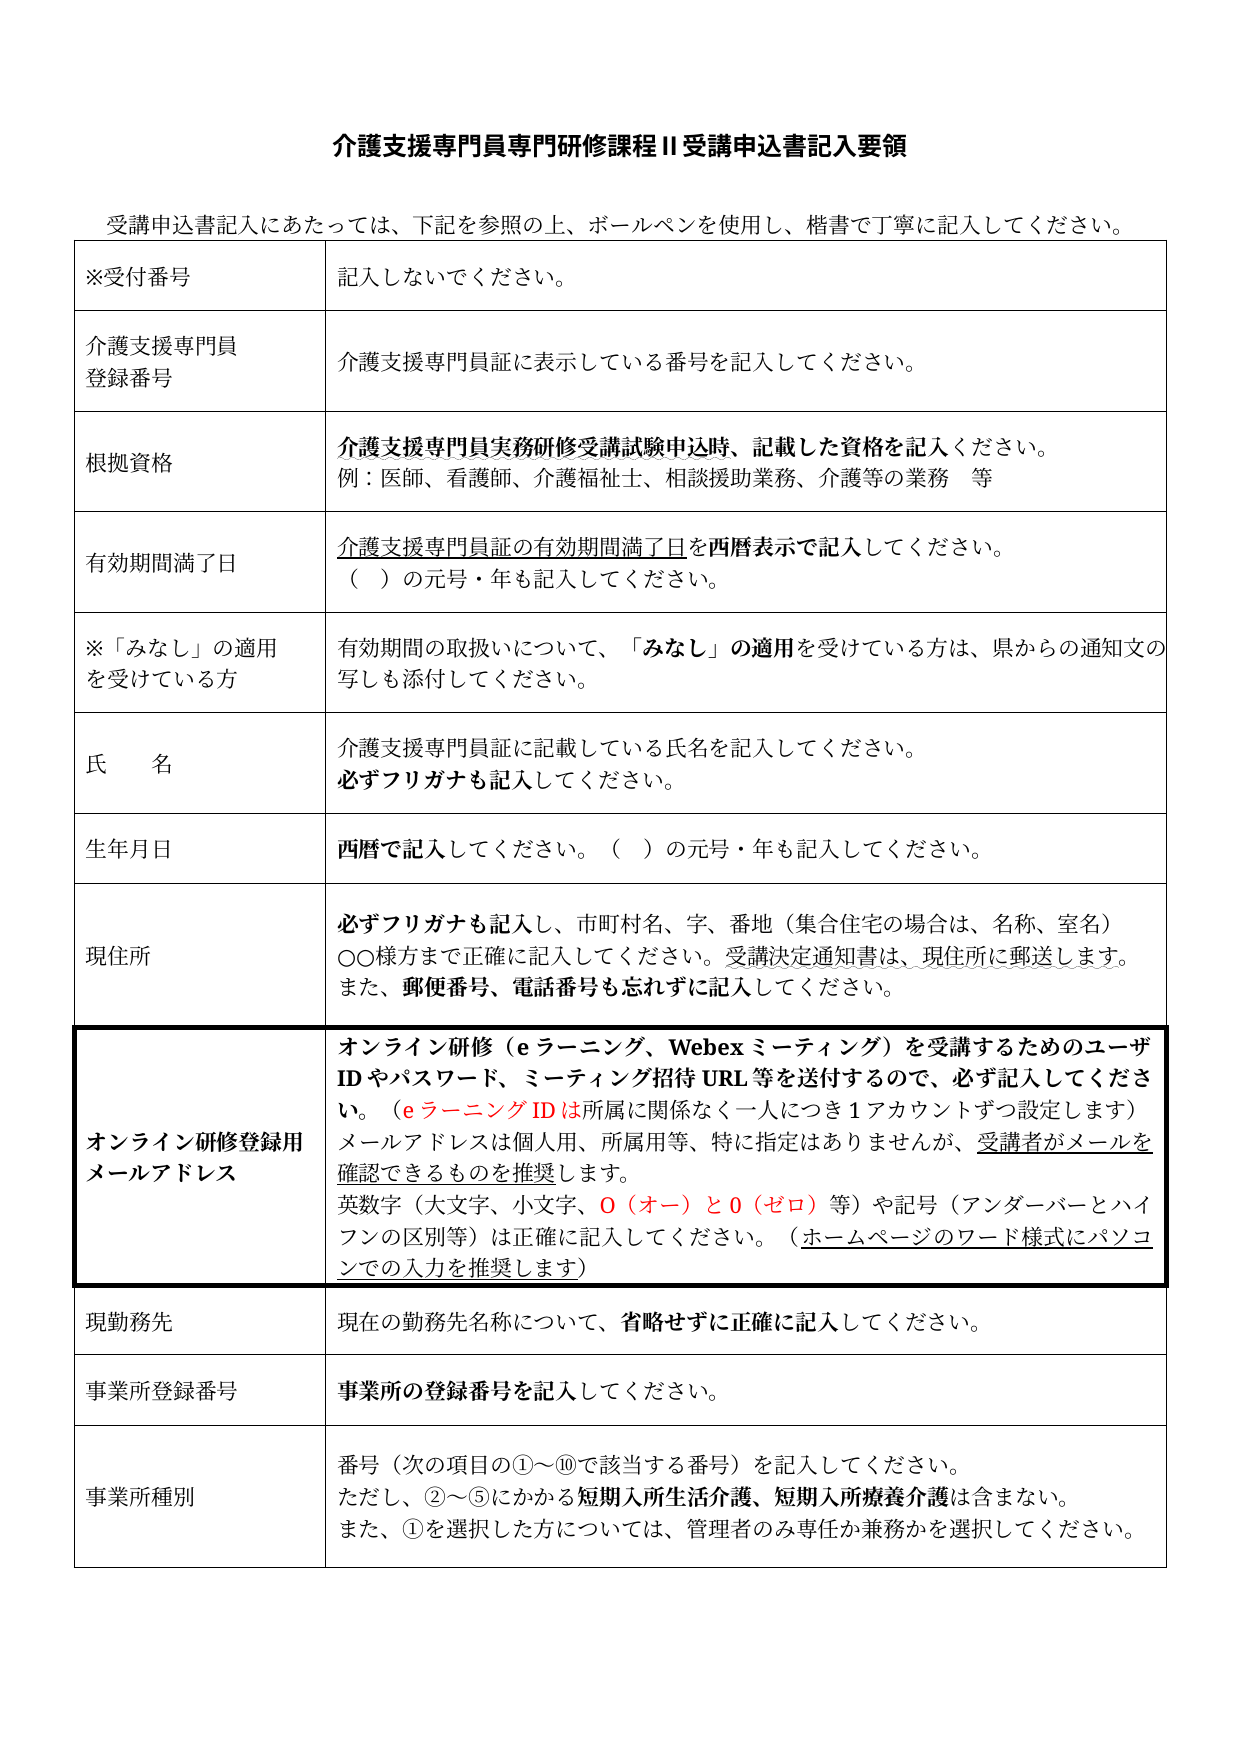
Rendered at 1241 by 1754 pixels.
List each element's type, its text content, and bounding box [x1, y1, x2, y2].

table_cell 現勤務先 [75, 1288, 325, 1354]
text 介護支援専門員専門研修課程Ⅱ受講申込書記入要領 [106, 113, 1134, 176]
table_cell 事業所種別 [75, 1426, 325, 1567]
table_header 記入しないでください。 [326, 241, 1166, 310]
table_cell 西暦で記入してください。（ ）の元号・年も記入してください。 [326, 814, 1166, 883]
table_cell 事業所の登録番号を記入してください。 [326, 1355, 1166, 1425]
table_cell 根拠資格 [75, 412, 325, 511]
table_cell オンライン研修登録用メールアドレス [77, 1030, 325, 1283]
table_cell 有効期間満了日 [75, 512, 325, 612]
table_cell 有効期間の取扱いについて、「みなし」の適用を受けている方は、県からの通知文の 写しも添付してください。 [326, 613, 1166, 712]
table_cell 現在の勤務先名称について、省略せずに正確に記入してください。 [326, 1288, 1166, 1354]
table_cell 氏 名 [75, 713, 325, 812]
table_cell 現住所 [75, 884, 325, 1025]
table_cell オンライン研修（eラーニング、Webexミーティング）を受講するためのユーザIDやパスワード、ミーティング招待URL等を送付するので、必ず記入してください。（eラーニングIDは所属に関係なく一人につき1アカウントずつ設定します） メールアドレスは個人用、所属用等、特に指定はありませんが、受講者がメールを確認できるものを推奨します。 英数字（大文字、小文字、O（オー）と0（ゼロ）等）や記号（アンダーバーとハイフンの区別等）は正確に記入してください。（ホームページのワード様式にパソコンでの入力を推奨します） [326, 1030, 1164, 1283]
table_cell 事業所登録番号 [75, 1355, 325, 1425]
table_cell 介護支援専門員証に表示している番号を記入してください。 [326, 311, 1166, 411]
table_header ※受付番号 [75, 241, 325, 310]
table_cell 必ずフリガナも記入し、市町村名、字、番地（集合住宅の場合は、名称、室名） ○○様方まで正確に記入してください。受講決定通知書は、現住所に郵送します。 また、郵便番号、電話番号も忘れずに記入してください。 [326, 884, 1166, 1025]
table_cell 介護支援専門員 登録番号 [75, 311, 325, 411]
table_cell 介護支援専門員証に記載している氏名を記入してください。 必ずフリガナも記入してください。 [326, 713, 1166, 812]
table_cell 介護支援専門員実務研修受講試験申込時、記載した資格を記入ください。 例：医師、看護師、介護福祉士、相談援助業務、介護等の業務 等 [326, 412, 1166, 511]
table_cell 生年月日 [75, 814, 325, 883]
text 受講申込書記入にあたっては、下記を参照の上、ボールペンを使用し、楷書で丁寧に記入してください。 [106, 208, 1134, 239]
table_cell 介護支援専門員証の有効期間満了日を西暦表示で記入してください。 （ ）の元号・年も記入してください。 [326, 512, 1166, 612]
table_cell ※「みなし」の適用 を受けている方 [75, 613, 325, 712]
table_cell 番号（次の項目の①～⑩で該当する番号）を記入してください。 ただし、②～⑤にかかる短期入所生活介護、短期入所療養介護は含まない。 また、①を選択した方については、管理者のみ専任か兼務かを選択してください。 [326, 1426, 1166, 1567]
